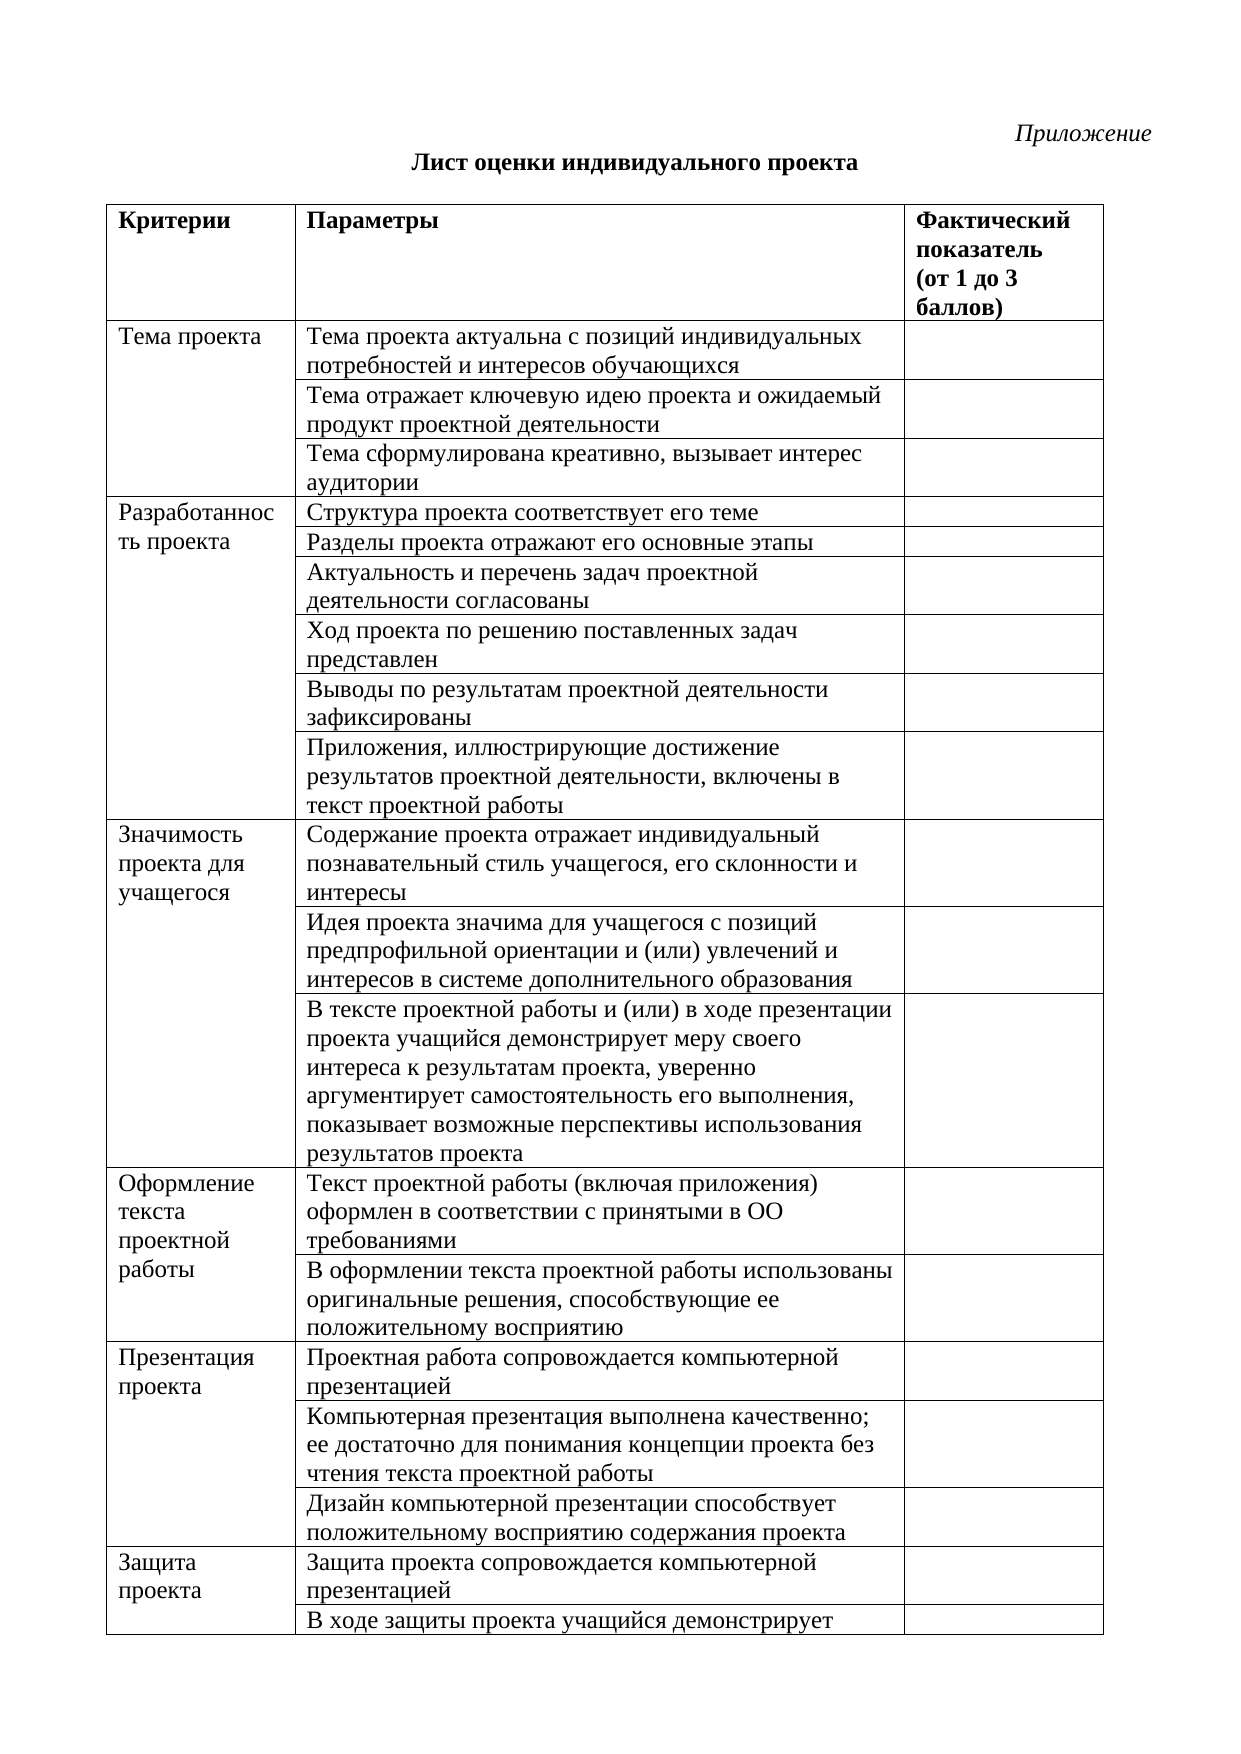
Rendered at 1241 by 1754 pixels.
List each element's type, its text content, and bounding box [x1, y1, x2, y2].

table_cell Разработанность проекта [107, 497, 295, 818]
table_cell [905, 439, 1103, 496]
table_cell Разделы проекта отражают его основные этапы [296, 527, 904, 556]
table_cell Содержание проекта отражает индивидуальный познавательный стиль учащегося, его склонности и интересы [296, 820, 904, 906]
table_cell Приложения, иллюстрирующие достижение результатов проектной деятельности, включены в текст проектной работы [296, 732, 904, 818]
table_cell [905, 907, 1103, 993]
table_cell [905, 674, 1103, 731]
table_cell Компьютерная презентация выполнена качественно; ее достаточно для понимания концепции проекта без чтения текста проектной работы [296, 1401, 904, 1487]
table_cell Оформление текста проектной работы [107, 1168, 295, 1341]
table_cell Тема проекта актуальна с позиций индивидуальных потребностей и интересов обучающихся [296, 321, 904, 379]
table_cell [905, 1255, 1103, 1341]
table_cell [905, 321, 1103, 379]
table_cell [905, 1168, 1103, 1254]
table_cell [905, 380, 1103, 437]
table_cell [905, 557, 1103, 614]
text Приложение [118, 118, 1152, 147]
table_cell [905, 497, 1103, 526]
table_cell Тема проекта [107, 321, 295, 496]
table_cell Тема отражает ключевую идею проекта и ожидаемый продукт проектной деятельности [296, 380, 904, 437]
table_cell Тема сформулирована креативно, вызывает интерес аудитории [296, 439, 904, 496]
table_cell В тексте проектной работы и (или) в ходе презентации проекта учащийся демонстрирует меру своего интереса к результатам проекта, уверенно аргументирует самостоятельность его выполнения, показывает возможные перспективы использования результатов проекта [296, 994, 904, 1167]
table_cell Значимость проекта для учащегося [107, 820, 295, 1167]
table_cell Ход проекта по решению поставленных задач представлен [296, 615, 904, 673]
table_cell [905, 615, 1103, 673]
table_header Параметры [296, 205, 904, 320]
table_header Критерии [107, 205, 295, 320]
table_cell Защита проекта сопровождается компьютерной презентацией [296, 1547, 904, 1604]
table_cell Дизайн компьютерной презентации способствует положительному восприятию содержания проекта [296, 1488, 904, 1546]
table_cell Выводы по результатам проектной деятельности зафиксированы [296, 674, 904, 731]
table_cell [905, 1488, 1103, 1546]
table_cell Актуальность и перечень задач проектной деятельности согласованы [296, 557, 904, 614]
table_cell [905, 994, 1103, 1167]
table_cell В оформлении текста проектной работы использованы оригинальные решения, способствующие ее положительному восприятию [296, 1255, 904, 1341]
table_cell Идея проекта значима для учащегося с позиций предпрофильной ориентации и (или) увлечений и интересов в системе дополнительного образования [296, 907, 904, 993]
table_cell [905, 820, 1103, 906]
table_cell [905, 1605, 1103, 1634]
table_cell [905, 1342, 1103, 1400]
table_cell Проектная работа сопровождается компьютерной презентацией [296, 1342, 904, 1400]
table_cell Текст проектной работы (включая приложения) оформлен в соответствии с принятыми в ОО требованиями [296, 1168, 904, 1254]
table_cell [905, 1547, 1103, 1604]
table_cell Презентация проекта [107, 1342, 295, 1546]
table_cell [905, 1401, 1103, 1487]
table_cell Защита проекта [107, 1547, 295, 1634]
table_cell Структура проекта соответствует его теме [296, 497, 904, 526]
table_header Фактический показатель (от 1 до 3 баллов) [905, 205, 1103, 320]
text Лист оценки индивидуального проекта [118, 147, 1152, 176]
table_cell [296, 1605, 904, 1634]
table_cell [905, 732, 1103, 818]
table_cell [905, 527, 1103, 556]
